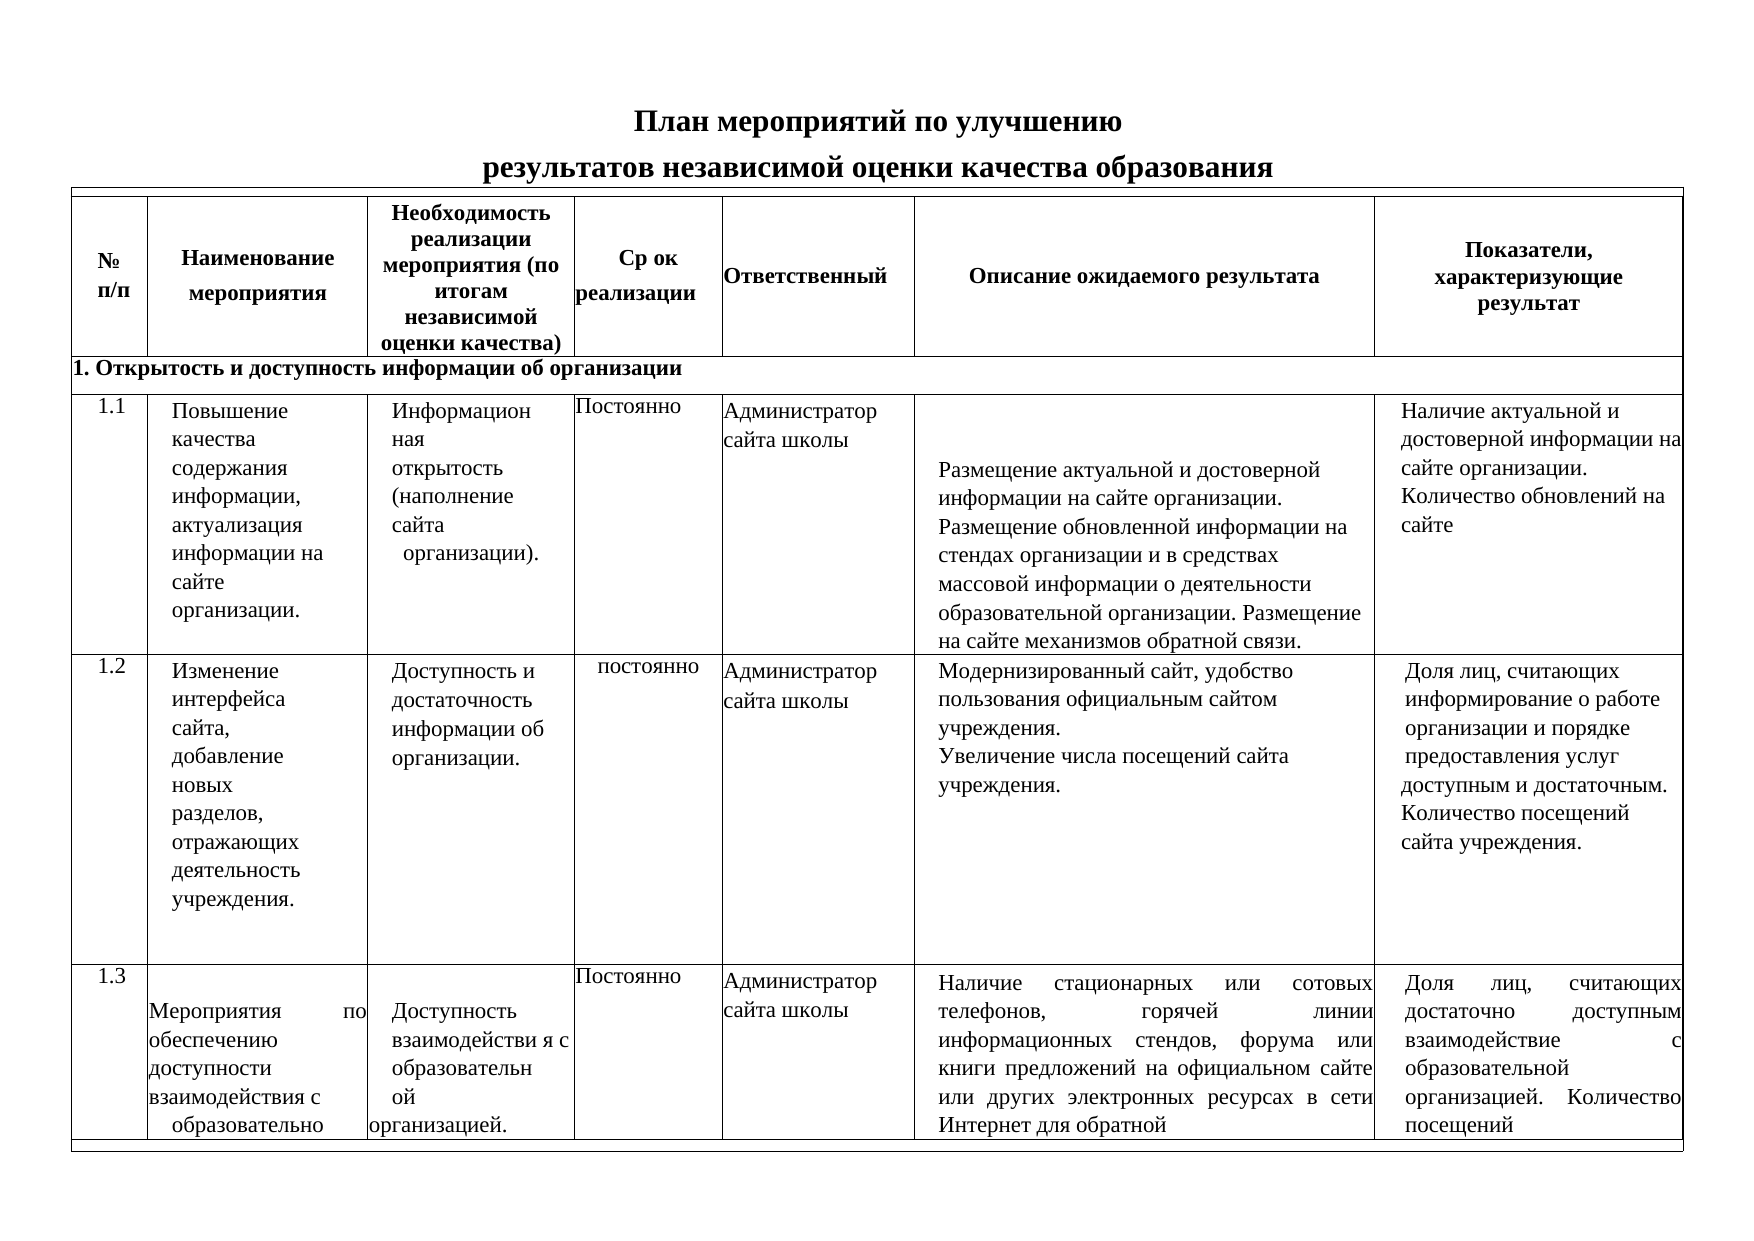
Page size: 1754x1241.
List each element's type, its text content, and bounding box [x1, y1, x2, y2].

table_cell Доля лиц, считающих достаточно доступным взаимодействие с образовательной организацией. Количество посещений [1375, 965, 1682, 1139]
table_header Показатели, характеризующие результат [1375, 197, 1682, 356]
table_cell Наличие актуальной и достоверной информации на сайте организации. Количество обновлений на сайте [1375, 395, 1682, 654]
table_header Ответственный [723, 197, 914, 356]
table_cell 1.1 [72, 395, 147, 654]
table_cell Мероприятия по обеспечению доступности взаимодействия с образовательно [148, 965, 367, 1139]
table_cell Доля лиц, считающих информирование о работе организации и порядке предоставления услуг доступным и достаточным. Количество посещений сайта учреждения. [1375, 655, 1682, 964]
table_header Наименование мероприятия [148, 197, 367, 356]
table_cell Размещение актуальной и достоверной информации на сайте организации. Размещение обновленной информации на стендах организации и в средствах массовой информации о деятельности образовательной организации. Размещение на сайте механизмов обратной связи. [915, 395, 1374, 654]
table_cell Администратор сайта школы [723, 655, 914, 964]
table_header Описание ожидаемого результата [915, 197, 1374, 356]
table_cell постоянно [575, 655, 722, 964]
table_cell Постоянно [575, 395, 722, 654]
table_cell Администратор сайта школы [723, 395, 914, 654]
table_header Ср ок реализации [575, 197, 722, 356]
table_cell Модернизированный сайт, удобство пользования официальным сайтом учреждения. Увеличение числа посещений сайта учреждения. [915, 655, 1374, 964]
text План мероприятий по улучшению результатов независимой оценки качества образования [2, 96, 1754, 187]
table_cell 1.2 [72, 655, 147, 964]
table_cell Повышение качества содержания информации, актуализация информации на сайте организации. [148, 395, 367, 654]
table_cell Доступность взаимодействи я с образовательн ой организацией. [368, 965, 574, 1139]
table_cell Администратор сайта школы [723, 965, 914, 1139]
table_cell 1. Открытость и доступность информации об организации [72, 357, 1682, 394]
table_header Необходимость реализации мероприятия (по итогам независимой оценки качества) [368, 197, 574, 356]
table_cell Доступность и достаточность информации об организации. [368, 655, 574, 964]
table_cell Информацион ная открытость (наполнение сайта организации). [368, 395, 574, 654]
table_cell Постоянно [575, 965, 722, 1139]
table_cell Изменение интерфейса сайта, добавление новых разделов, отражающих деятельность учреждения. [148, 655, 367, 964]
table_cell 1.3 [72, 965, 147, 1139]
table_cell Наличие стационарных или сотовых телефонов, горячей линии информационных стендов, форума или книги предложений на официальном сайте или других электронных ресурсах в сети Интернет для обратной [915, 965, 1374, 1139]
table_header № п/п [72, 197, 147, 356]
